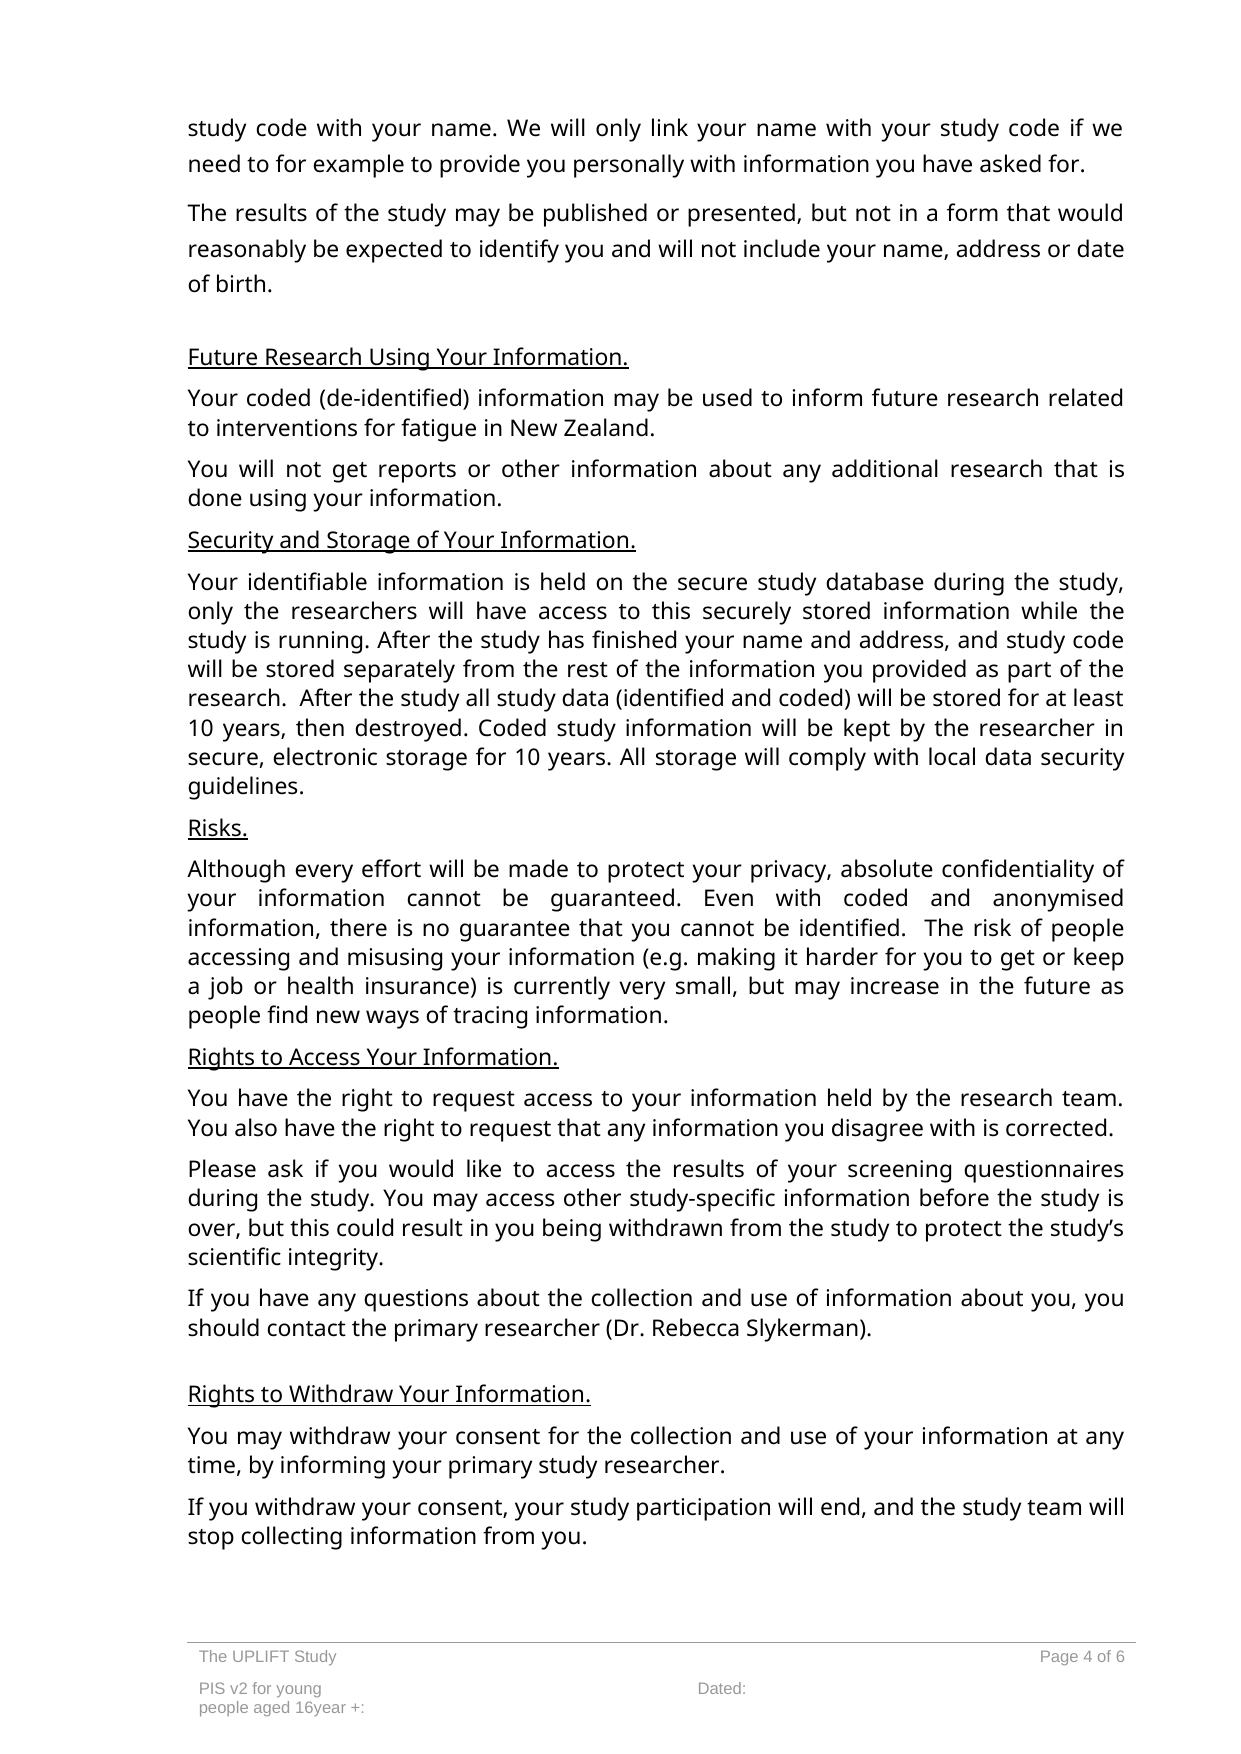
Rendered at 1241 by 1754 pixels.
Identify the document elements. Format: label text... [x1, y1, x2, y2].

text Your coded (de-identified) information may be used to inform future research related to interventions for fatigue in New Zealand. [187, 383, 1126, 442]
text Rights to Access Your Information. [187, 1042, 1126, 1071]
text The results of the study may be published or presented, but not in a form that would reasonably be expected to identify you and will not include your name, address or date of birth. [187, 197, 1126, 300]
text You may withdraw your consent for the collection and use of your information at any time, by informing your primary study researcher. [187, 1421, 1126, 1479]
text You have the right to request access to your information held by the research team. You also have the right to request that any information you disagree with is corrected. [187, 1083, 1126, 1142]
text You will not get reports or other information about any additional research that is done using your information. [187, 454, 1126, 513]
text Please ask if you would like to access the results of your screening questionnaires during the study. You may access other study-specific information before the study is over, but this could result in you being withdrawn from the study to protect the study’s scientific integrity. [187, 1154, 1126, 1271]
text Security and Storage of Your Information. [187, 525, 1126, 554]
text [187, 112, 1126, 179]
text Although every effort will be made to protect your privacy, absolute confidentiality of your information cannot be guaranteed. Even with coded and anonymised information, there is no guarantee that you cannot be identified. The risk of people accessing and misusing your information (e.g. making it harder for you to get or keep a job or health insurance) is currently very small, but may increase in the future as people find new ways of tracing information. [187, 854, 1126, 1029]
text Risks. [187, 813, 1126, 842]
text Your identifiable information is held on the secure study database during the study, only the researchers will have access to this securely stored information while the study is running. After the study has finished your name and address, and study code will be stored separately from the rest of the information you provided as part of the research. After the study all study data (identified and coded) will be stored for at least 10 years, then destroyed. Coded study information will be kept by the researcher in secure, electronic storage for 10 years. All storage will comply with local data security guidelines. [187, 567, 1126, 800]
text Future Research Using Your Information. [187, 342, 1126, 371]
text Rights to Withdraw Your Information. [187, 1379, 1126, 1408]
text If you withdraw your consent, your study participation will end, and the study team will stop collecting information from you. [187, 1492, 1126, 1550]
text If you have any questions about the collection and use of information about you, you should contact the primary researcher (Dr. Rebecca Slykerman). [187, 1283, 1126, 1342]
